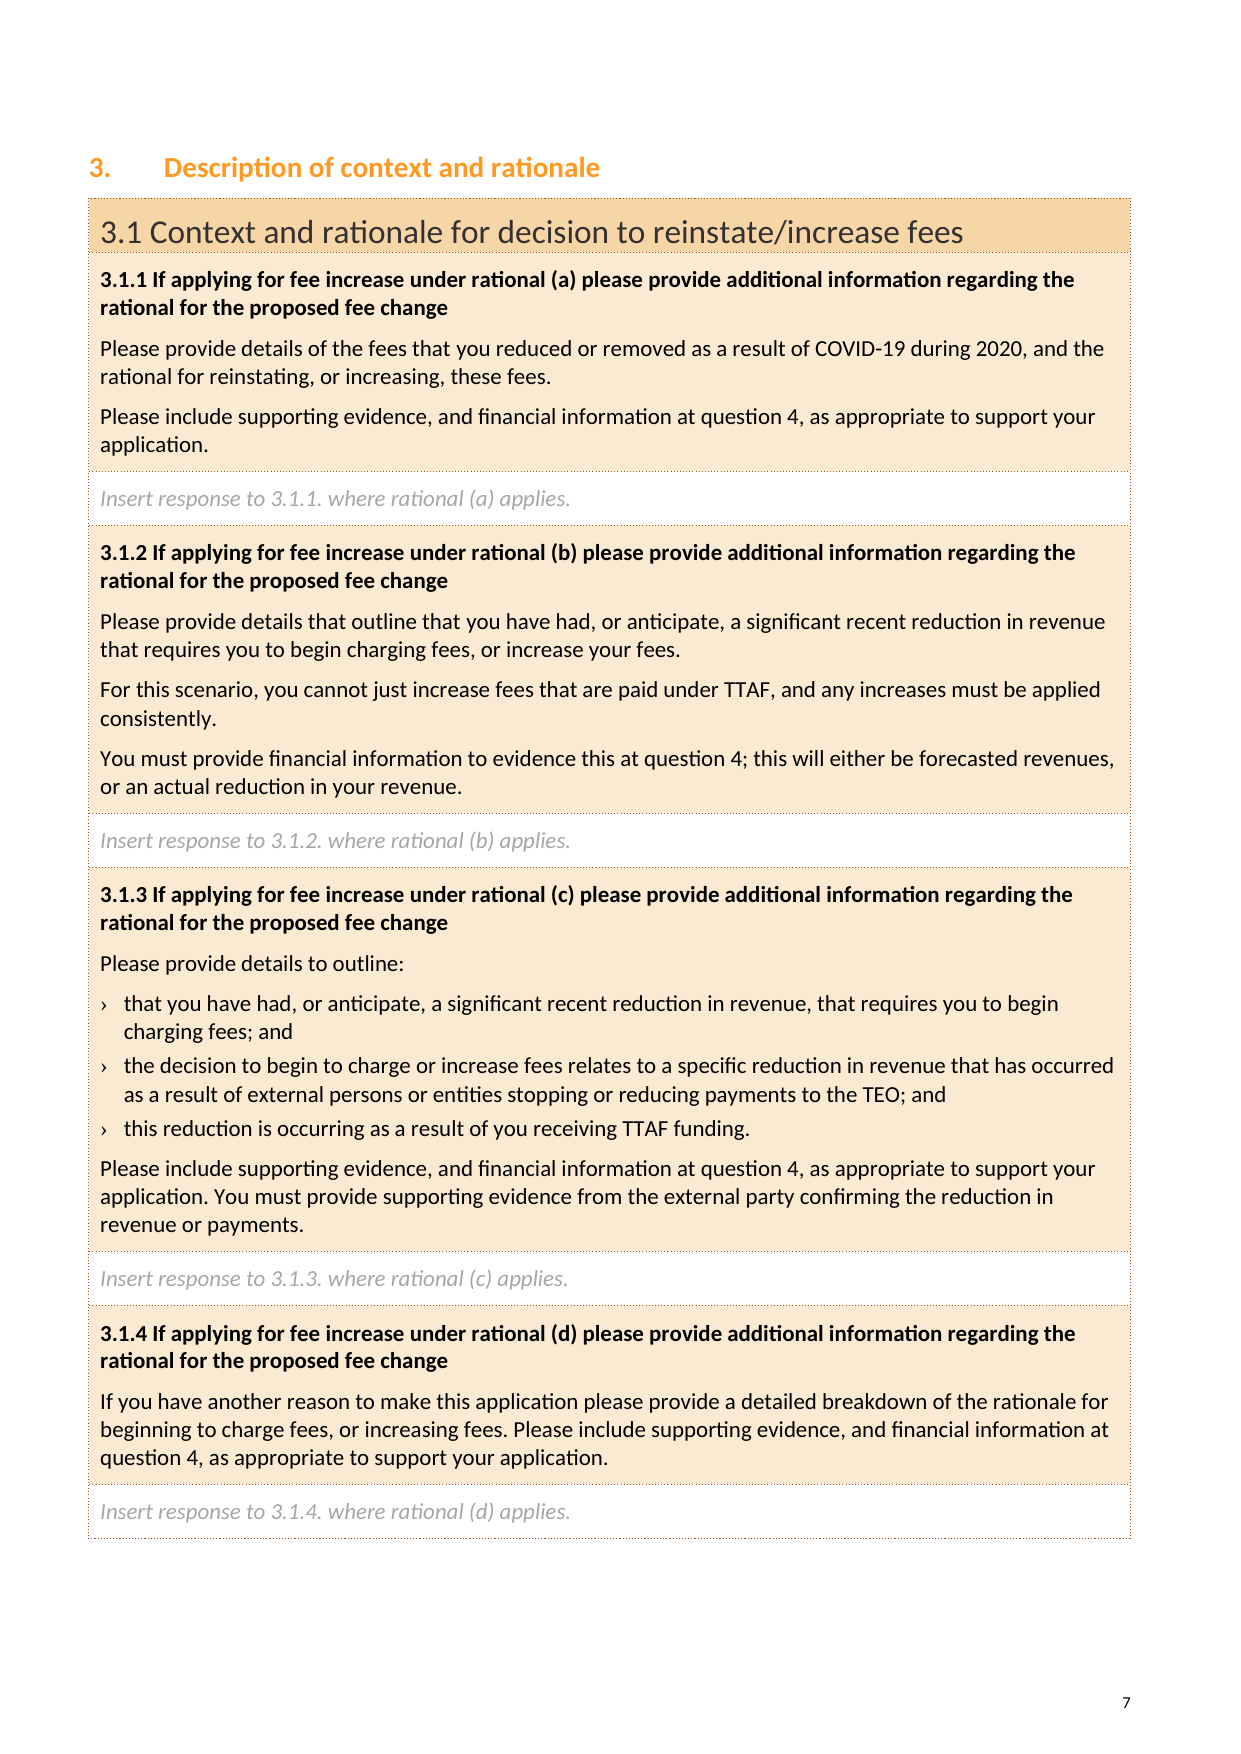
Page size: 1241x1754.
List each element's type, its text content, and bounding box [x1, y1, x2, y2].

table_cell Insert response to 3.1.3. where rational (c) applies. [89, 1251, 1130, 1305]
table_cell Insert response to 3.1.2. where rational (b) applies. [89, 813, 1130, 867]
table_cell 3.1.3 If applying for fee increase under rational (c) please provide additional information regarding the rational for the proposed fee change Please provide details to outline: that you have had, or anticipate, a significant recent reduction in revenue, that requires you to begin charging fees; and the decision to begin to charge or increase fees relates to a specific reduction in revenue that has occurred as a result of external persons or entities stopping or reducing payments to the TEO; and this reduction is occurring as a result of you receiving TTAF funding. Please include supporting evidence, and financial information at question 4, as appropriate to support your application. You must provide supporting evidence from the external party confirming the reduction in revenue or payments. [89, 867, 1130, 1251]
table_header 3.1 Context and rationale for decision to reinstate/increase fees [89, 198, 1130, 252]
table_cell Insert response to 3.1.4. where rational (d) applies. [89, 1484, 1130, 1538]
table_cell 3.1.2 If applying for fee increase under rational (b) please provide additional information regarding the rational for the proposed fee change Please provide details that outline that you have had, or anticipate, a significant recent reduction in revenue that requires you to begin charging fees, or increase your fees. For this scenario, you cannot just increase fees that are paid under TTAF, and any increases must be applied consistently. You must provide financial information to evidence this at question 4; this will either be forecasted revenues, or an actual reduction in your revenue. [89, 525, 1130, 813]
table_cell 3.1.4 If applying for fee increase under rational (d) please provide additional information regarding the rational for the proposed fee change If you have another reason to make this application please provide a detailed breakdown of the rationale for beginning to charge fees, or increasing fees. Please include supporting evidence, and financial information at question 4, as appropriate to support your application. [89, 1305, 1130, 1484]
table_cell Insert response to 3.1.1. where rational (a) applies. [89, 471, 1130, 525]
subtitle 3. Description of context and rationale [89, 149, 1152, 185]
table_cell 3.1.1 If applying for fee increase under rational (a) please provide additional information regarding the rational for the proposed fee change Please provide details of the fees that you reduced or removed as a result of COVID-19 during 2020, and the rational for reinstating, or increasing, these fees. Please include supporting evidence, and financial information at question 4, as appropriate to support your application. [89, 252, 1130, 471]
